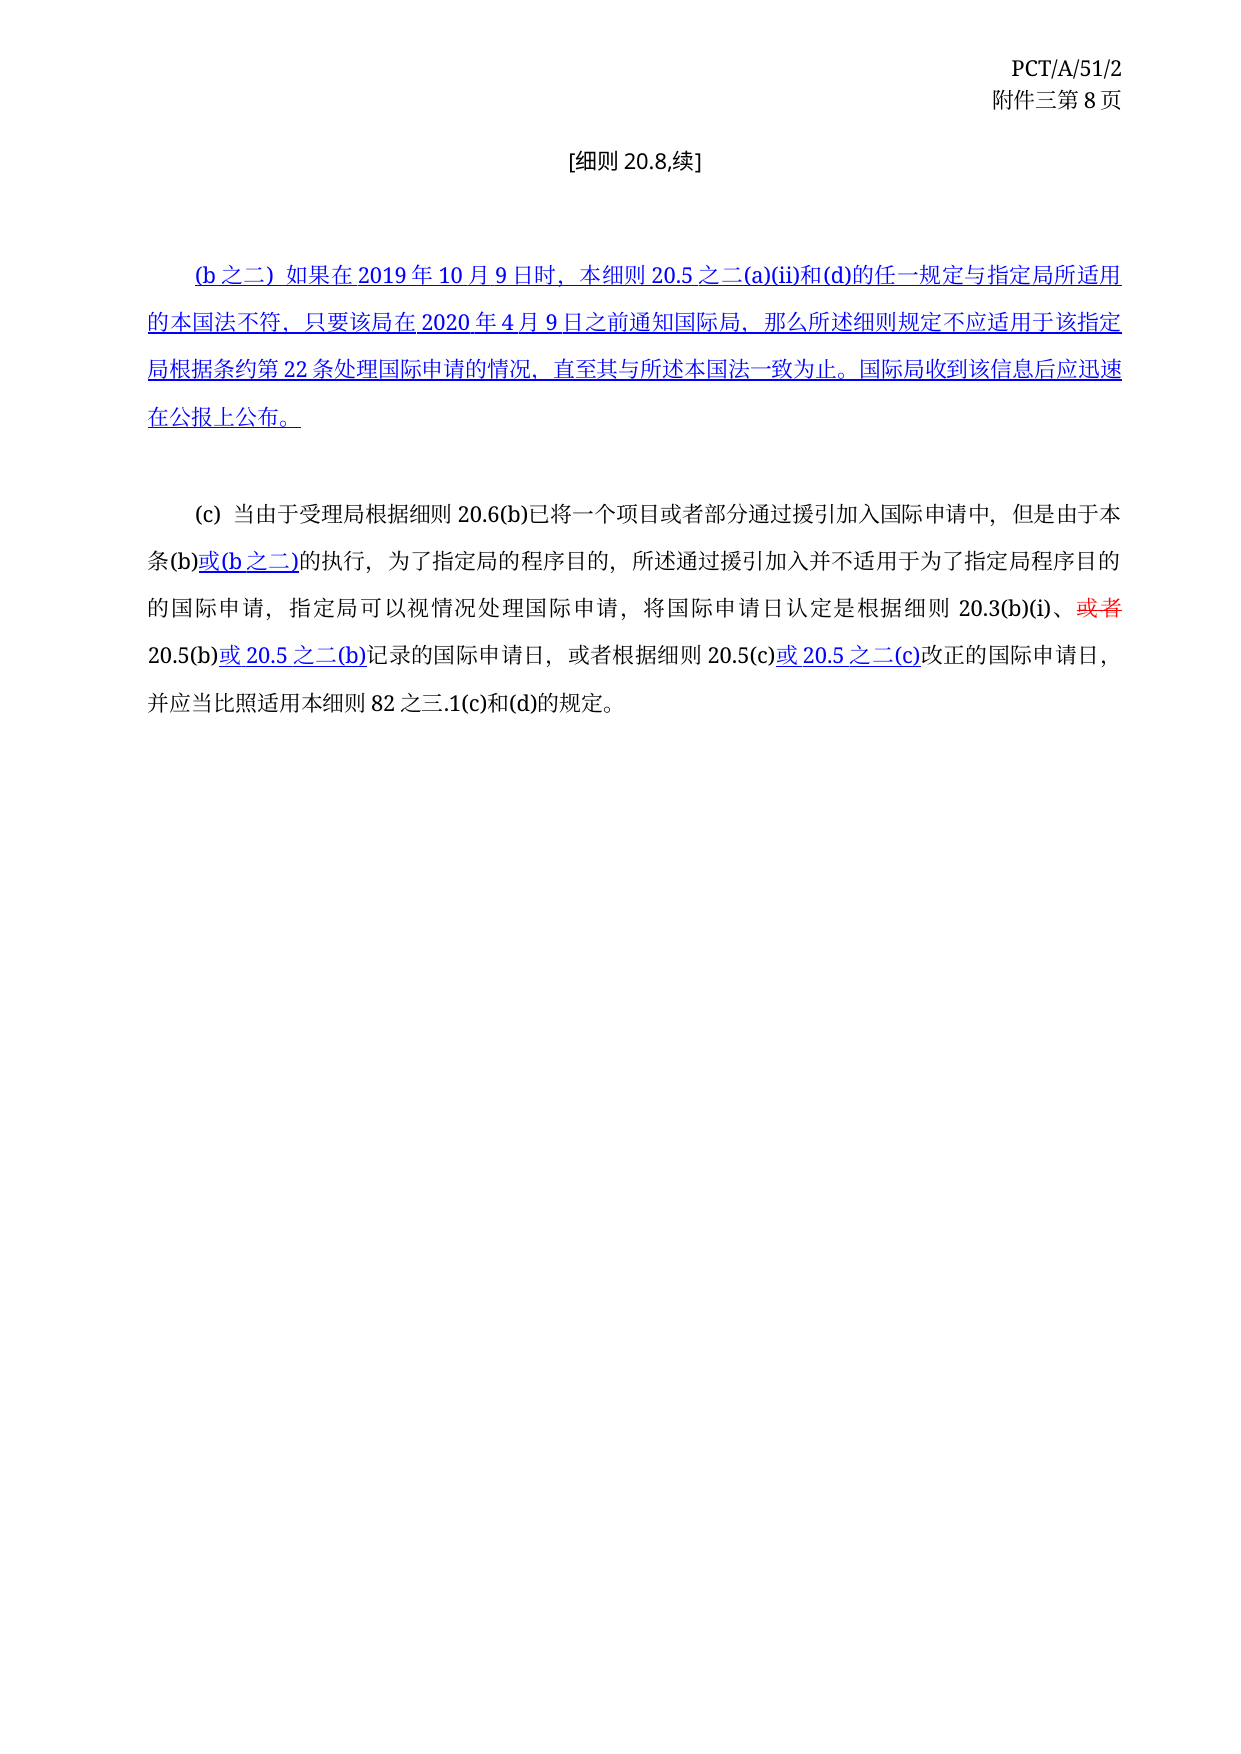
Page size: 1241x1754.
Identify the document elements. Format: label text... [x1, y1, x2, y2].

text [细则20.8,续] [148, 144, 1122, 176]
text (c) 当由于受理局根据细则20.6(b)已将一个项目或者部分通过援引加入国际申请中，但是由于本条(b)或(b之二)的执行，为了指定局的程序目的，所述通过援引加入并不适用于为了指定局程序目的的国际申请，指定局可以视情况处理国际申请，将国际申请日认定是根据细则20.3(b)(i)、或者20.5(b)或20.5之二(b)记录的国际申请日，或者根据细则20.5(c)或20.5之二(c)改正的国际申请日，并应当比照适用本细则82之三.1(c)和(d)的规定。 [148, 497, 1122, 718]
text (b之二) 如果在2019年10月9日时，本细则20.5之二(a)(ii)和(d)的任一规定与指定局所适用的本国法不符，只要该局在2020年4月9日之前通知国际局，那么所述细则规定不应适用于该指定局根据条约第22条处理国际申请的情况，直至其与所述本国法一致为止。国际局收到该信息后应迅速在公报上公布。 [148, 333, 1122, 379]
text (b之二) 如果在2019年10月9日时，本细则20.5之二(a)(ii)和(d)的任一规定与指定局所适用的本国法不符，只要该局在2020年4月9日之前通知国际局，那么所述细则规定不应适用于该指定局根据条约第22条处理国际申请的情况，直至其与所述本国法一致为止。国际局收到该信息后应迅速在公报上公布。 [148, 258, 1122, 332]
text (b之二) 如果在2019年10月9日时，本细则20.5之二(a)(ii)和(d)的任一规定与指定局所适用的本国法不符，只要该局在2020年4月9日之前通知国际局，那么所述细则规定不应适用于该指定局根据条约第22条处理国际申请的情况，直至其与所述本国法一致为止。国际局收到该信息后应迅速在公报上公布。 [148, 381, 1122, 431]
